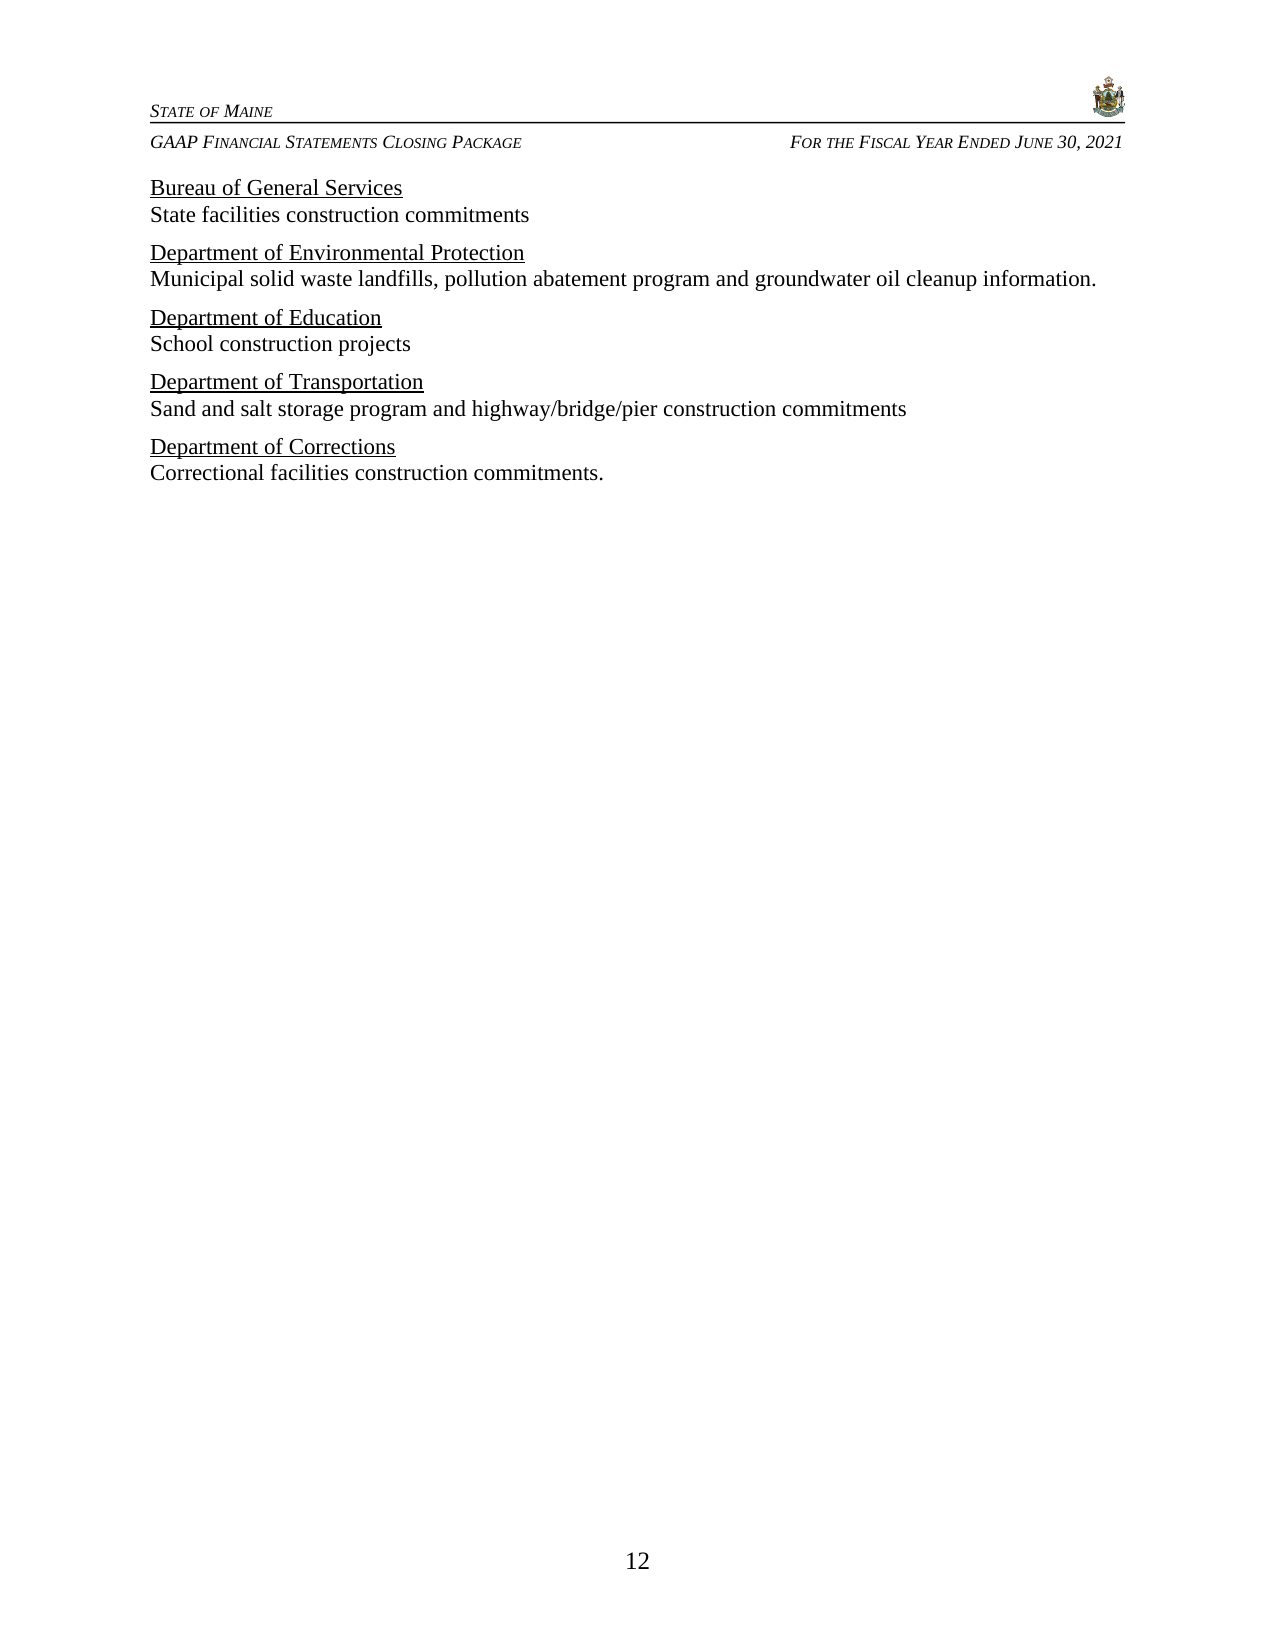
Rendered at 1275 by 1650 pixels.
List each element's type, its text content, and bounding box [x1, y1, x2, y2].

text Municipal solid waste landfills, pollution abatement program and groundwater oil cleanup information. [150, 265, 1125, 292]
text Bureau of General Services [150, 174, 1125, 201]
text Department of Education [150, 304, 1125, 330]
text Department of Environmental Protection [150, 239, 1125, 265]
picture [1092, 75, 1125, 118]
text Department of Corrections [150, 433, 1125, 459]
text Department of Transportation [150, 368, 1125, 395]
text Sand and salt storage program and highway/bridge/pier construction commitments [150, 395, 1125, 421]
text School construction projects [150, 330, 1125, 356]
text Correctional facilities construction commitments. [150, 459, 1125, 486]
text State facilities construction commitments [150, 201, 1125, 227]
